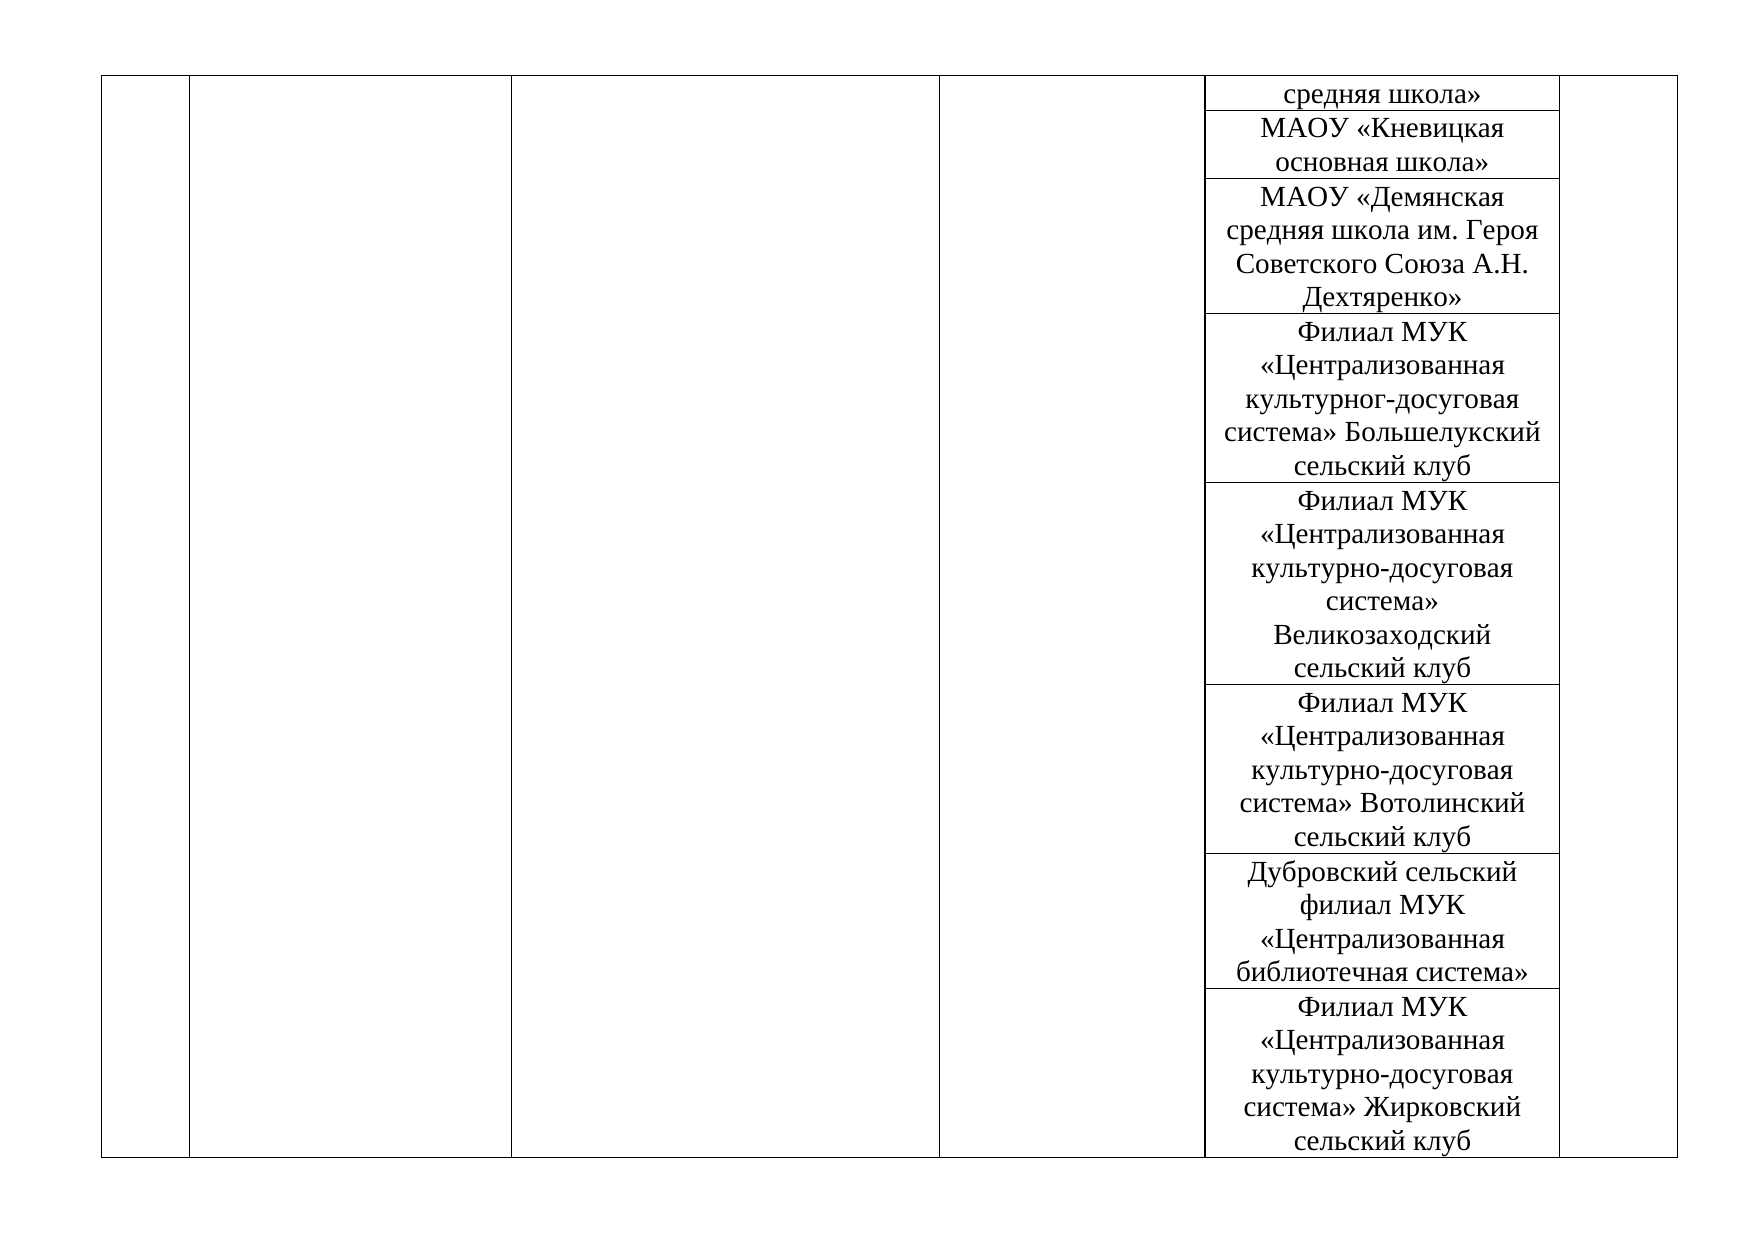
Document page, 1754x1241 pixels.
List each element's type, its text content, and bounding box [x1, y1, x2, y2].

table_cell Филиал МУК «Централизованная культурно-досуговая система» Жирковский сельский клуб [1206, 989, 1559, 1157]
table_cell Филиал МУК «Централизованная культурно-досуговая система» Вотолинский сельский клуб [1206, 685, 1559, 853]
table_cell МАОУ «Кневицкая основная школа» [1206, 111, 1559, 178]
table_cell Дубровский сельский филиал МУК «Централизованная библиотечная система» [1206, 854, 1559, 988]
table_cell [1206, 76, 1559, 109]
table_cell Филиал МУК «Централизованная культурно-досуговая система» Великозаходский сельский клуб [1206, 483, 1559, 684]
table_cell МАОУ «Демянская средняя школа им. Героя Советского Союза А.Н. Дехтяренко» [1206, 179, 1559, 313]
table_cell Филиал МУК «Централизованная культурног-досуговая система» Большелукский сельский клуб [1206, 314, 1559, 482]
